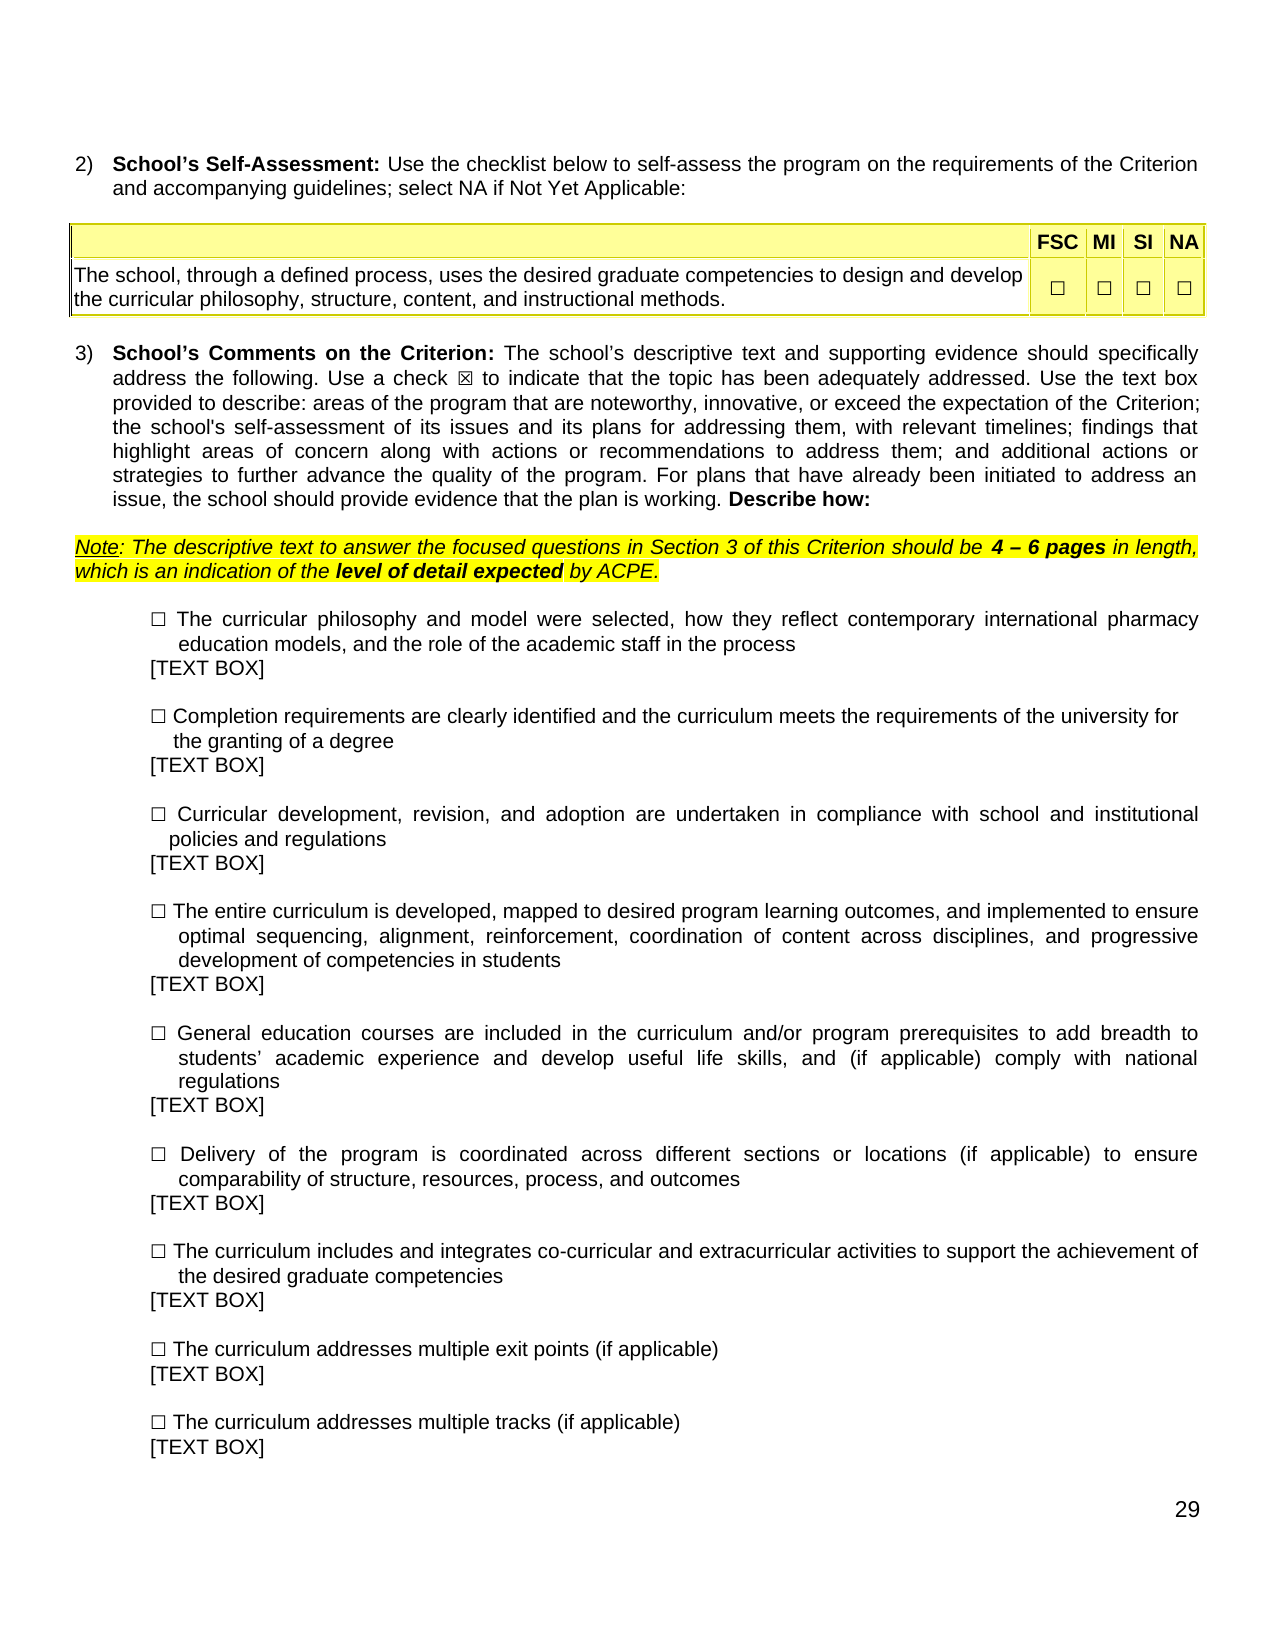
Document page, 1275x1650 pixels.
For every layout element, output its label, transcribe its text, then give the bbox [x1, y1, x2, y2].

text [TEXT BOX] [150, 1093, 1200, 1117]
table_header NA [1164, 227, 1203, 257]
text The curriculum includes and integrates co-curricular and extracurricular activities to support the achievement of the desired graduate competencies [150, 1239, 1200, 1288]
text [TEXT BOX] [150, 656, 1200, 680]
list School’s Comments on the Criterion: The school’s descriptive text and supporting evidence should specifically address the following. Use a check to indicate that the topic has been adequately addressed. Use the text box provided to describe: areas of the program that are noteworthy, innovative, or exceed the expectation of the Criterion; the school's self-assessment of its issues and its plans for addressing them, with relevant timelines; findings that highlight areas of concern along with actions or recommendations to address them; and additional actions or strategies to further advance the quality of the program. For plans that have already been initiated to address an issue, the school should provide evidence that the plan is working. Describe how: [75, 341, 1200, 511]
text [TEXT BOX] [150, 851, 1200, 874]
table_header FSC [1030, 227, 1086, 257]
text The curriculum addresses multiple exit points (if applicable) [150, 1336, 1200, 1362]
table_header [72, 227, 1029, 257]
text The curriculum addresses multiple tracks (if applicable) [150, 1409, 1200, 1435]
table_header SI [1123, 227, 1163, 257]
text [TEXT BOX] [150, 972, 1200, 996]
text [TEXT BOX] [150, 1362, 1200, 1386]
table_cell The school, through a defined process, uses the desired graduate competencies to design and develop the curricular philosophy, structure, content, and instructional methods. [70, 257, 1029, 314]
text General education courses are included in the curriculum and/or program prerequisites to add breadth to students’ academic experience and develop useful life skills, and (if applicable) comply with national regulations [150, 1020, 1200, 1093]
table_cell [1030, 260, 1086, 314]
text The curricular philosophy and model were selected, how they reflect contemporary international pharmacy education models, and the role of the academic staff in the process [150, 606, 1200, 656]
text the granting of a degree [150, 729, 1200, 753]
table_cell [1086, 260, 1122, 314]
table_cell [1123, 260, 1163, 314]
text [TEXT BOX] [150, 753, 1200, 777]
text Delivery of the program is coordinated across different sections or locations (if applicable) to ensure comparability of structure, resources, process, and outcomes [150, 1141, 1200, 1191]
table_header MI [1086, 227, 1122, 257]
table_cell [1164, 257, 1205, 314]
text Curricular development, revision, and adoption are undertaken in compliance with school and institutional policies and regulations [150, 801, 1200, 851]
text Completion requirements are clearly identified and the curriculum meets the requirements of the university for [150, 704, 1200, 729]
list School’s Self-Assessment: Use the checklist below to self-assess the program on the requirements of the Criterion and accompanying guidelines; select NA if Not Yet Applicable: [75, 151, 1200, 199]
text Note: The descriptive text to answer the focused questions in Section 3 of this Criterion should be 4 – 6 pages in length, which is an indication of the level of detail expected by ACPE. [75, 534, 1200, 582]
text The entire curriculum is developed, mapped to desired program learning outcomes, and implemented to ensure optimal sequencing, alignment, reinforcement, coordination of content across disciplines, and progressive development of competencies in students [150, 898, 1200, 972]
text [TEXT BOX] [150, 1435, 1200, 1459]
text [TEXT BOX] [150, 1288, 1200, 1312]
text [TEXT BOX] [150, 1191, 1200, 1215]
